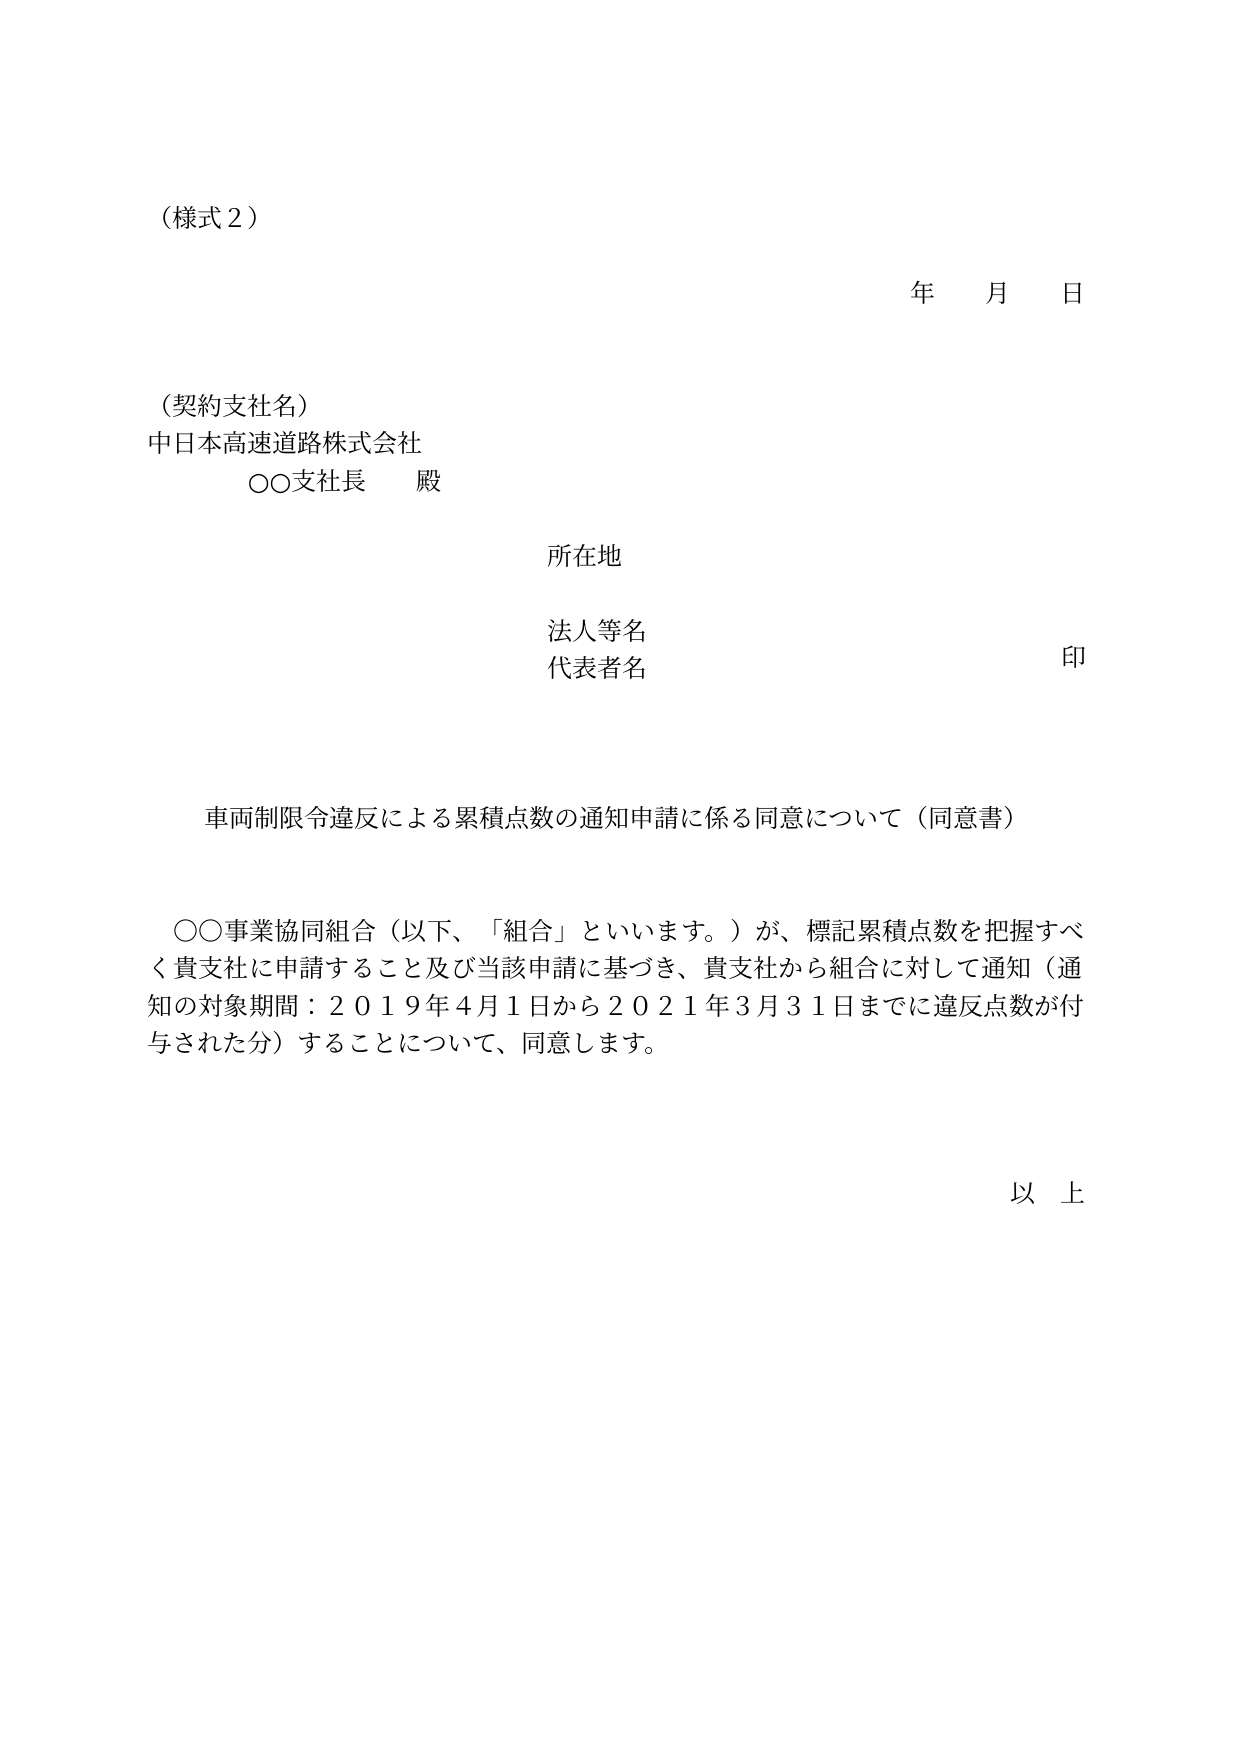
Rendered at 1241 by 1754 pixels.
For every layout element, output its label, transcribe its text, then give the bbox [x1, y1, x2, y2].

text ○○支社長 殿 [148, 460, 1005, 498]
text 車両制限令違反による累積点数の通知申請に係る同意について（同意書） [148, 798, 1085, 835]
text 代表者名 [148, 648, 1092, 685]
text （様式２） [148, 198, 985, 235]
text 中日本高速道路株式会社 [148, 423, 1005, 460]
text （契約支社名） [148, 385, 1005, 423]
text 〇〇事業協同組合（以下、「組合」といいます。）が、標記累積点数を把握すべく貴支社に申請すること及び当該申請に基づき、貴支社から組合に対して通知（通知の対象期間：２０１９年４月１日から２０２１年３月３１日までに違反点数が付与された分）することについて、同意します。 [148, 910, 1085, 1060]
text 年 月 日 [148, 273, 1085, 310]
text 以 上 [148, 1173, 1085, 1210]
text 法人等名 [148, 610, 1093, 648]
text 所在地 [148, 535, 1093, 573]
